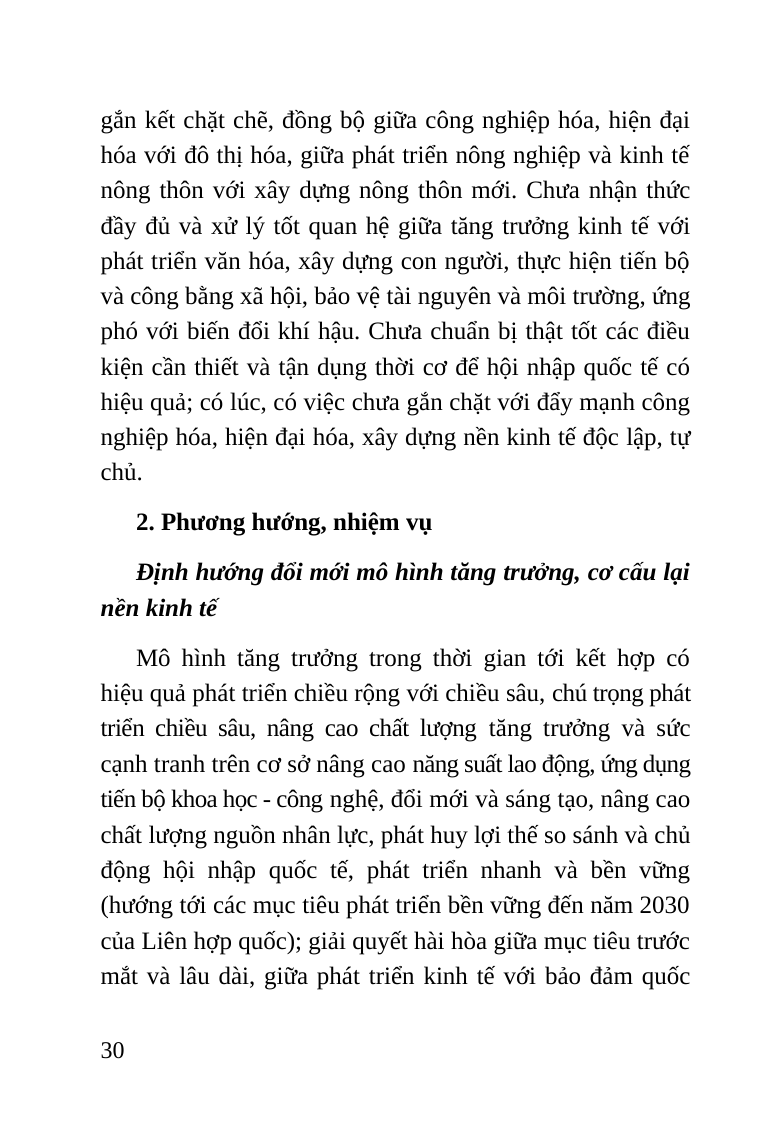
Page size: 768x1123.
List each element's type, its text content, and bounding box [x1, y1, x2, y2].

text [100, 100, 691, 488]
text 2. Phương hướng, nhiệm vụ [100, 502, 691, 538]
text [100, 638, 691, 992]
text Định hướng đổi mới mô hình tăng trưởng, cơ cấu lại nền kinh tế [100, 552, 691, 623]
